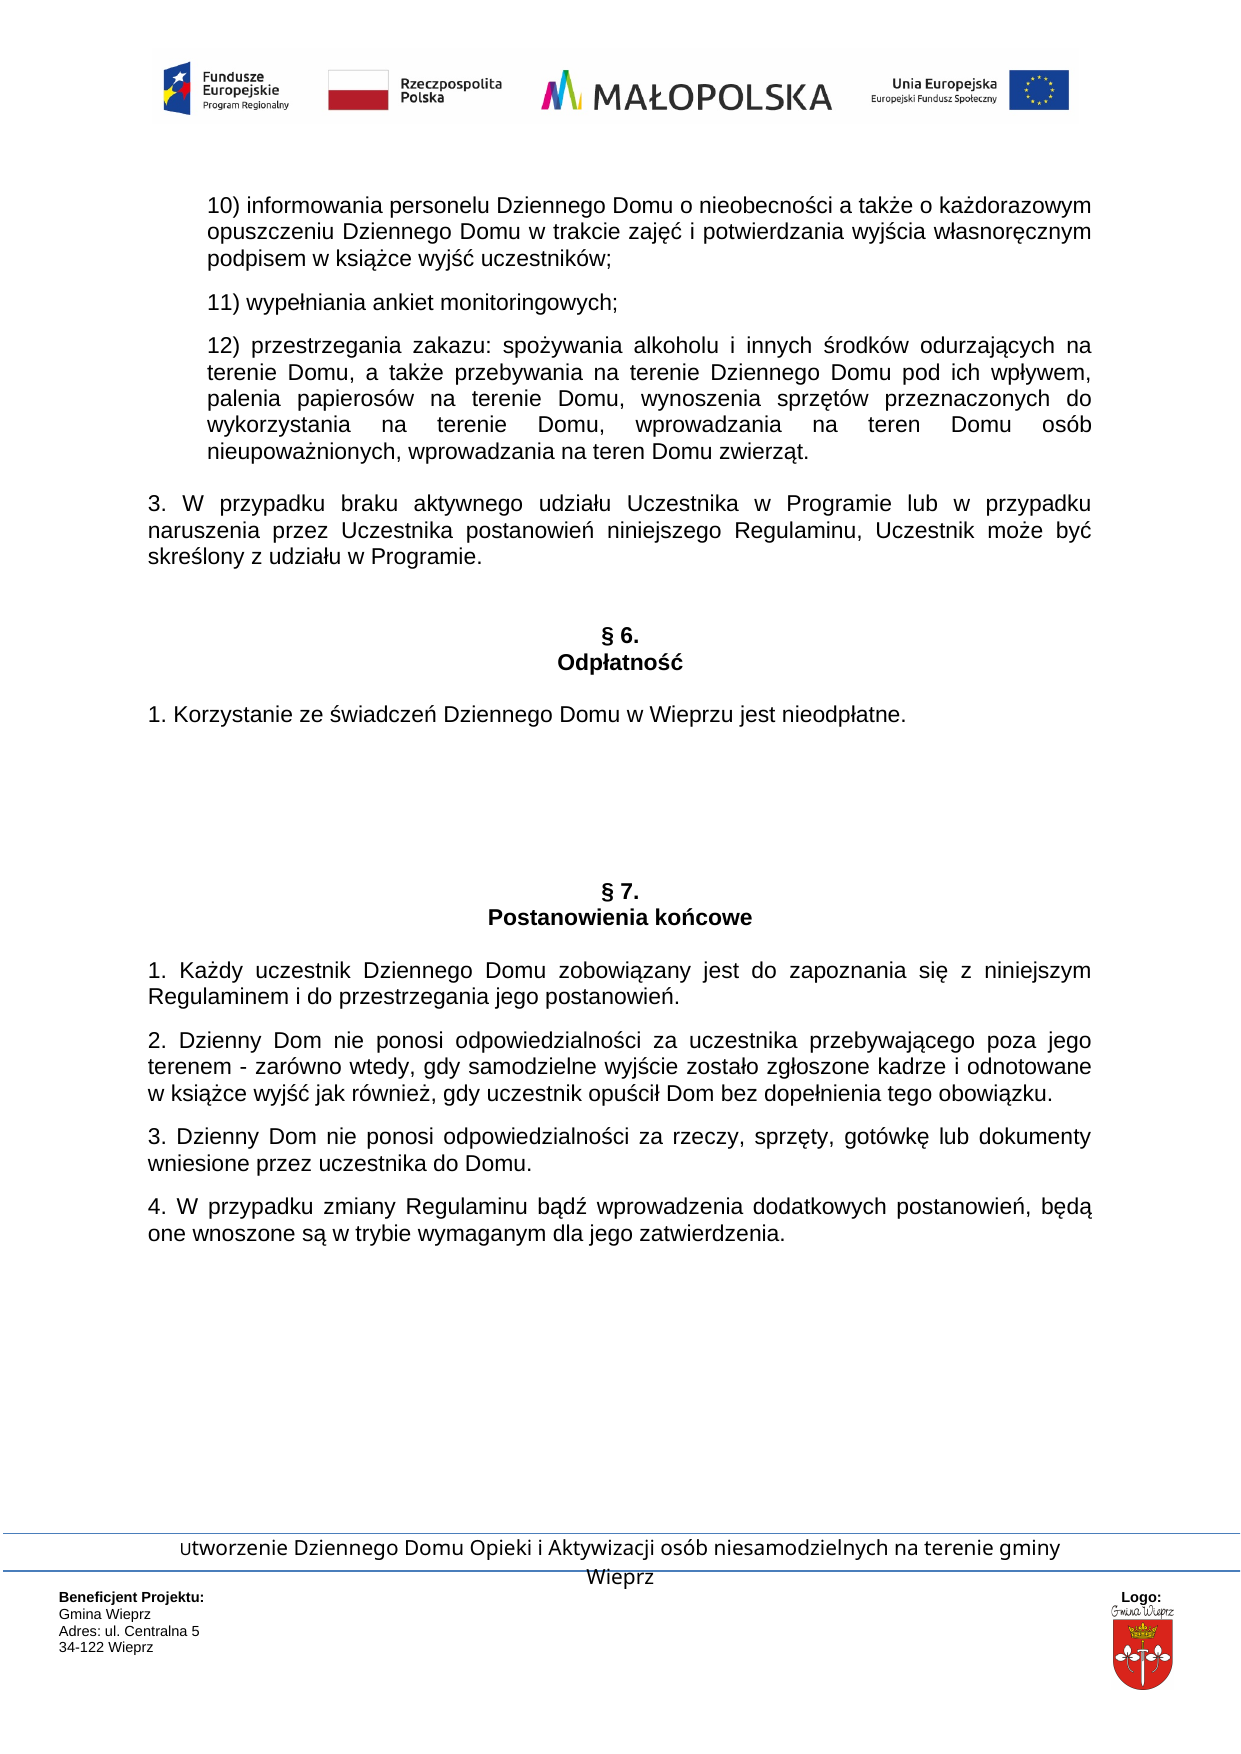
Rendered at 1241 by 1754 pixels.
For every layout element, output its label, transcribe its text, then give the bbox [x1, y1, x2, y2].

text 11) wypełniania ankiet monitoringowych; [207, 288, 1092, 315]
text 1. Korzystanie ze świadczeń Dziennego Domu w Wieprzu jest nieodpłatne. [148, 701, 1092, 727]
text § 7. [148, 878, 1092, 904]
text 3. Dzienny Dom nie ponosi odpowiedzialności za rzeczy, sprzęty, gotówkę lub dokumenty wniesione przez uczestnika do Domu. [148, 1123, 1092, 1176]
text 1. Każdy uczestnik Dziennego Domu zobowiązany jest do zapoznania się z niniejszym Regulaminem i do przestrzegania jego postanowień. [148, 957, 1092, 1009]
text 12) przestrzegania zakazu: spożywania alkoholu i innych środków odurzających na terenie Domu, a także przebywania na terenie Dziennego Domu pod ich wpływem, palenia papierosów na terenie Domu, wynoszenia sprzętów przeznaczonych do wykorzystania na terenie Domu, wprowadzania na teren Domu osób nieupoważnionych, wprowadzania na teren Domu zwierząt. [207, 332, 1092, 464]
text 10) informowania personelu Dziennego Domu o nieobecności a także o każdorazowym opuszczeniu Dziennego Domu w trakcie zajęć i potwierdzania wyjścia własnoręcznym podpisem w książce wyjść uczestników; [207, 192, 1092, 271]
text Postanowienia końcowe [148, 904, 1092, 930]
text Odpłatność [148, 648, 1092, 675]
text § 6. [148, 622, 1092, 648]
text 2. Dzienny Dom nie ponosi odpowiedzialności za uczestnika przebywającego poza jego terenem - zarówno wtedy, gdy samodzielne wyjście zostało zgłoszone kadrze i odnotowane w książce wyjść jak również, gdy uczestnik opuścił Dom bez dopełnienia tego obowiązku. [148, 1027, 1092, 1106]
picture [150, 48, 1079, 123]
text 4. W przypadku zmiany Regulaminu bądź wprowadzenia dodatkowych postanowień, będą one wnoszone są w trybie wymaganym dla jego zatwierdzenia. [148, 1193, 1092, 1246]
picture [1111, 1605, 1174, 1690]
text 3. W przypadku braku aktywnego udziału Uczestnika w Programie lub w przypadku naruszenia przez Uczestnika postanowień niniejszego Regulaminu, Uczestnik może być skreślony z udziału w Programie. [148, 490, 1092, 569]
